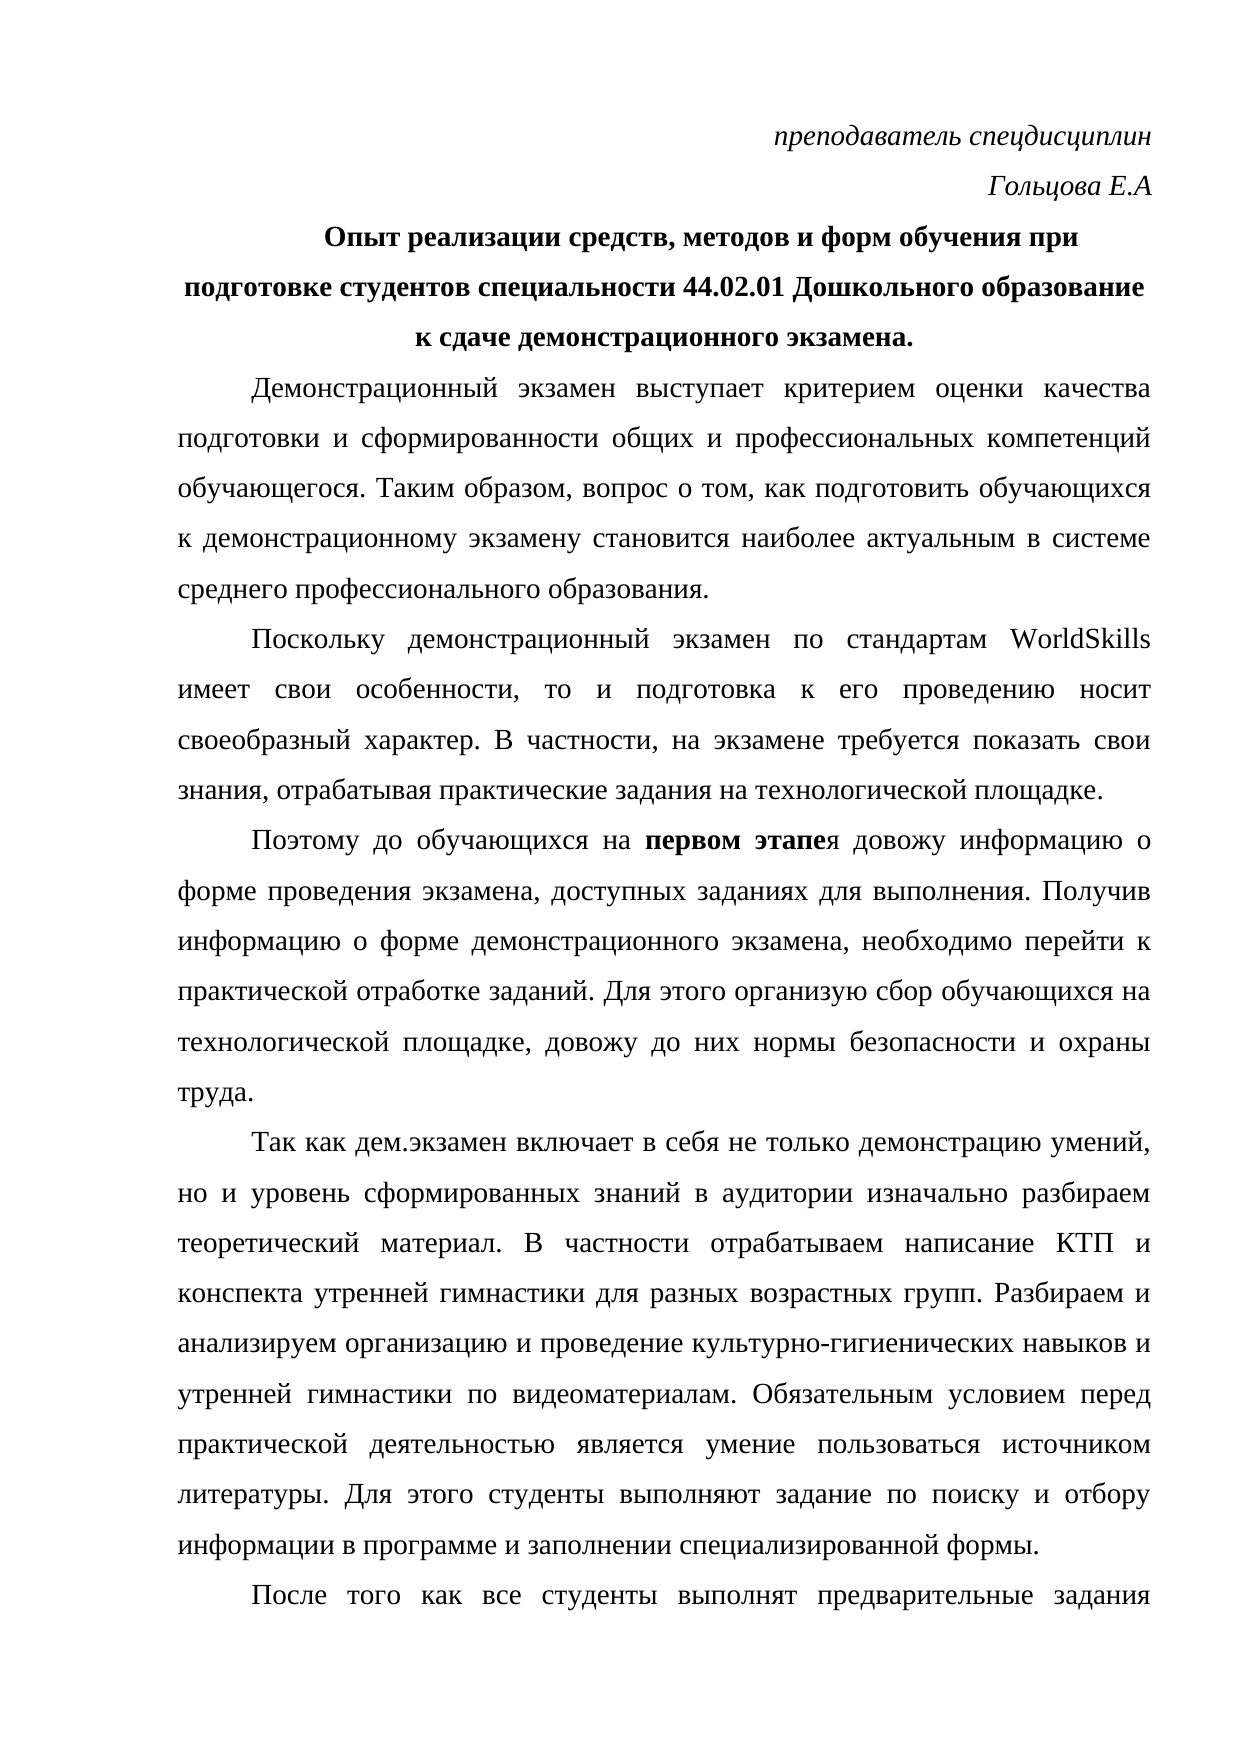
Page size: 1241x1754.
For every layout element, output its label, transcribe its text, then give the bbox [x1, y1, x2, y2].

text преподаватель спецдисциплин [177, 118, 1152, 152]
text Гольцова Е.А [177, 168, 1152, 202]
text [177, 1577, 1152, 1611]
text Поскольку демонстрационный экзамен по стандартам WorldSkills имеет свои особенности, то и подготовка к его проведению носит своеобразный характер. В частности, на экзамене требуется показать свои знания, отрабатывая практические задания на технологической площадке. [177, 621, 1152, 806]
text Поэтому до обучающихся на первом этапея довожу информацию о форме проведения экзамена, доступных заданиях для выполнения. Получив информацию о форме демонстрационного экзамена, необходимо перейти к практической отработке заданий. Для этого организую сбор обучающихся на технологической площадке, довожу до них нормы безопасности и охраны труда. [177, 822, 1152, 1108]
text Так как дем.экзамен включает в себя не только демонстрацию умений, но и уровень сформированных знаний в аудитории изначально разбираем теоретический материал. В частности отрабатываем написание КТП и конспекта утренней гимнастики для разных возрастных групп. Разбираем и анализируем организацию и проведение культурно-гигиенических навыков и утренней гимнастики по видеоматериалам. Обязательным условием перед практической деятельностью является умение пользоваться источником литературы. Для этого студенты выполняют задание по поиску и отбору информации в программе и заполнении специализированной формы. [177, 1124, 1152, 1560]
text Опыт реализации средств, методов и форм обучения при подготовке студентов специальности 44.02.01 Дошкольного образование к сдаче демонстрационного экзамена. [177, 219, 1152, 353]
text Демонстрационный экзамен выступает критерием оценки качества подготовки и сформированности общих и профессиональных компетенций обучающегося. Таким образом, вопрос о том, как подготовить обучающихся к демонстрационному экзамену становится наиболее актуальным в системе среднего профессионального образования. [177, 370, 1152, 604]
